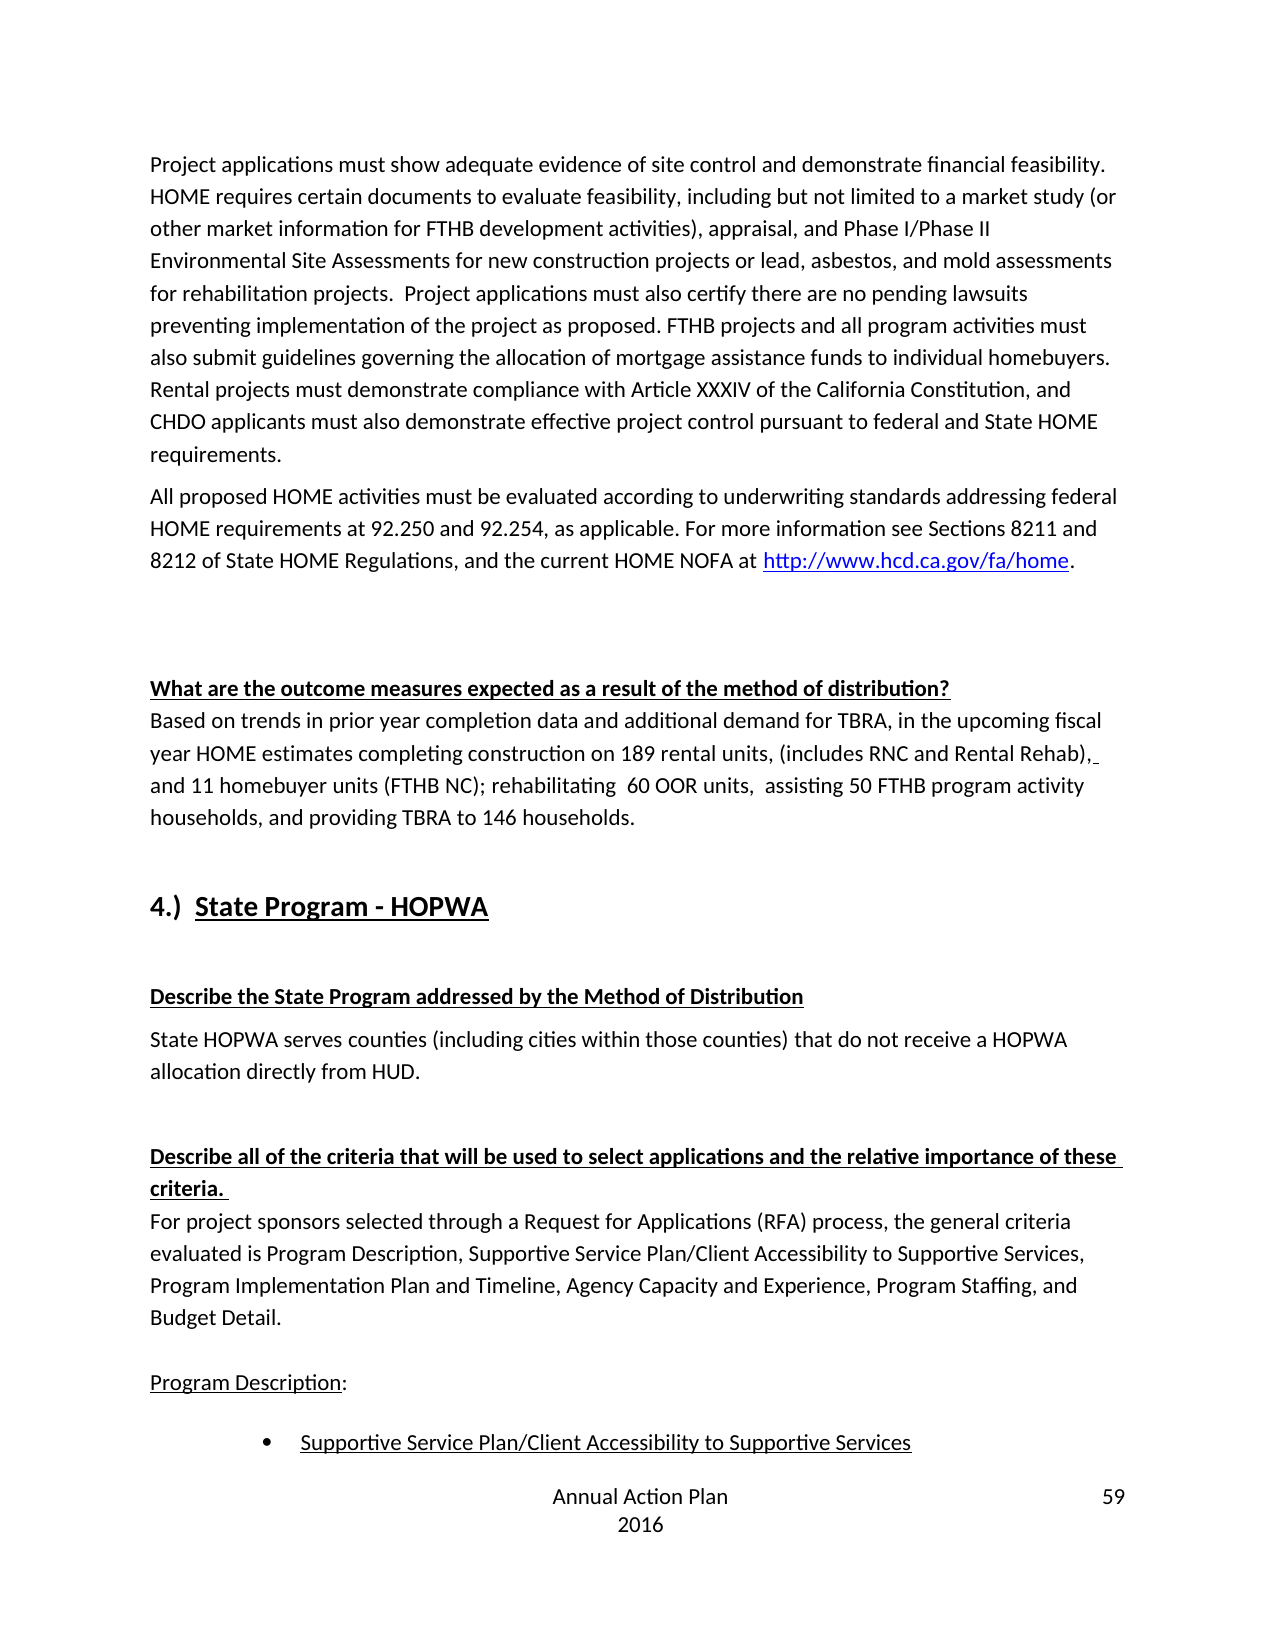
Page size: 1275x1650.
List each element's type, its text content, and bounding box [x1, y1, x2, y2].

text Program Description: [150, 1368, 1125, 1396]
text Describe the State Program addressed by the Method of Distribution [150, 982, 1125, 1010]
text State HOPWA serves counties (including cities within those counties) that do not receive a HOPWA allocation directly from HUD. [150, 1025, 1125, 1085]
list Supportive Service Plan/Client Accessibility to Supportive Services [263, 1428, 1125, 1456]
text Based on trends in prior year completion data and additional demand for TBRA, in the upcoming fiscal year HOME estimates completing construction on 189 rental units, (includes RNC and Rental Rehab), and 11 homebuyer units (FTHB NC); rehabilitating 60 OOR units, assisting 50 FTHB program activity households, and providing TBRA to 146 households. [150, 707, 1115, 831]
text For project sponsors selected through a Request for Applications (RFA) process, the general criteria evaluated is Program Description, Supportive Service Plan/Client Accessibility to Supportive Services, Program Implementation Plan and Timeline, Agency Capacity and Experience, Program Staffing, and Budget Detail. [150, 1207, 1125, 1331]
text Project applications must show adequate evidence of site control and demonstrate financial feasibility. HOME requires certain documents to evaluate feasibility, including but not limited to a market study (or other market information for FTHB development activities), appraisal, and Phase I/Phase II Environmental Site Assessments for new construction projects or lead, asbestos, and mold assessments for rehabilitation projects. Project applications must also certify there are no pending lawsuits preventing implementation of the project as proposed. FTHB projects and all program activities must also submit guidelines governing the allocation of mortgage assistance funds to individual homebuyers. Rental projects must demonstrate compliance with Article XXXIV of the California Constitution, and CHDO applicants must also demonstrate effective project control pursuant to federal and State HOME requirements. [150, 150, 1125, 468]
text All proposed HOME activities must be evaluated according to underwriting standards addressing federal HOME requirements at 92.250 and 92.254, as applicable. For more information see Sections 8211 and 8212 of State HOME Regulations, and the current HOME NOFA at http://www.hcd.ca.gov/fa/home. [150, 482, 1125, 575]
text 4.) State Program - HOPWA [150, 888, 1125, 924]
text What are the outcome measures expected as a result of the method of distribution? [150, 674, 1125, 702]
text Describe all of the criteria that will be used to select applications and the relative importance of these criteria. [150, 1142, 1125, 1203]
